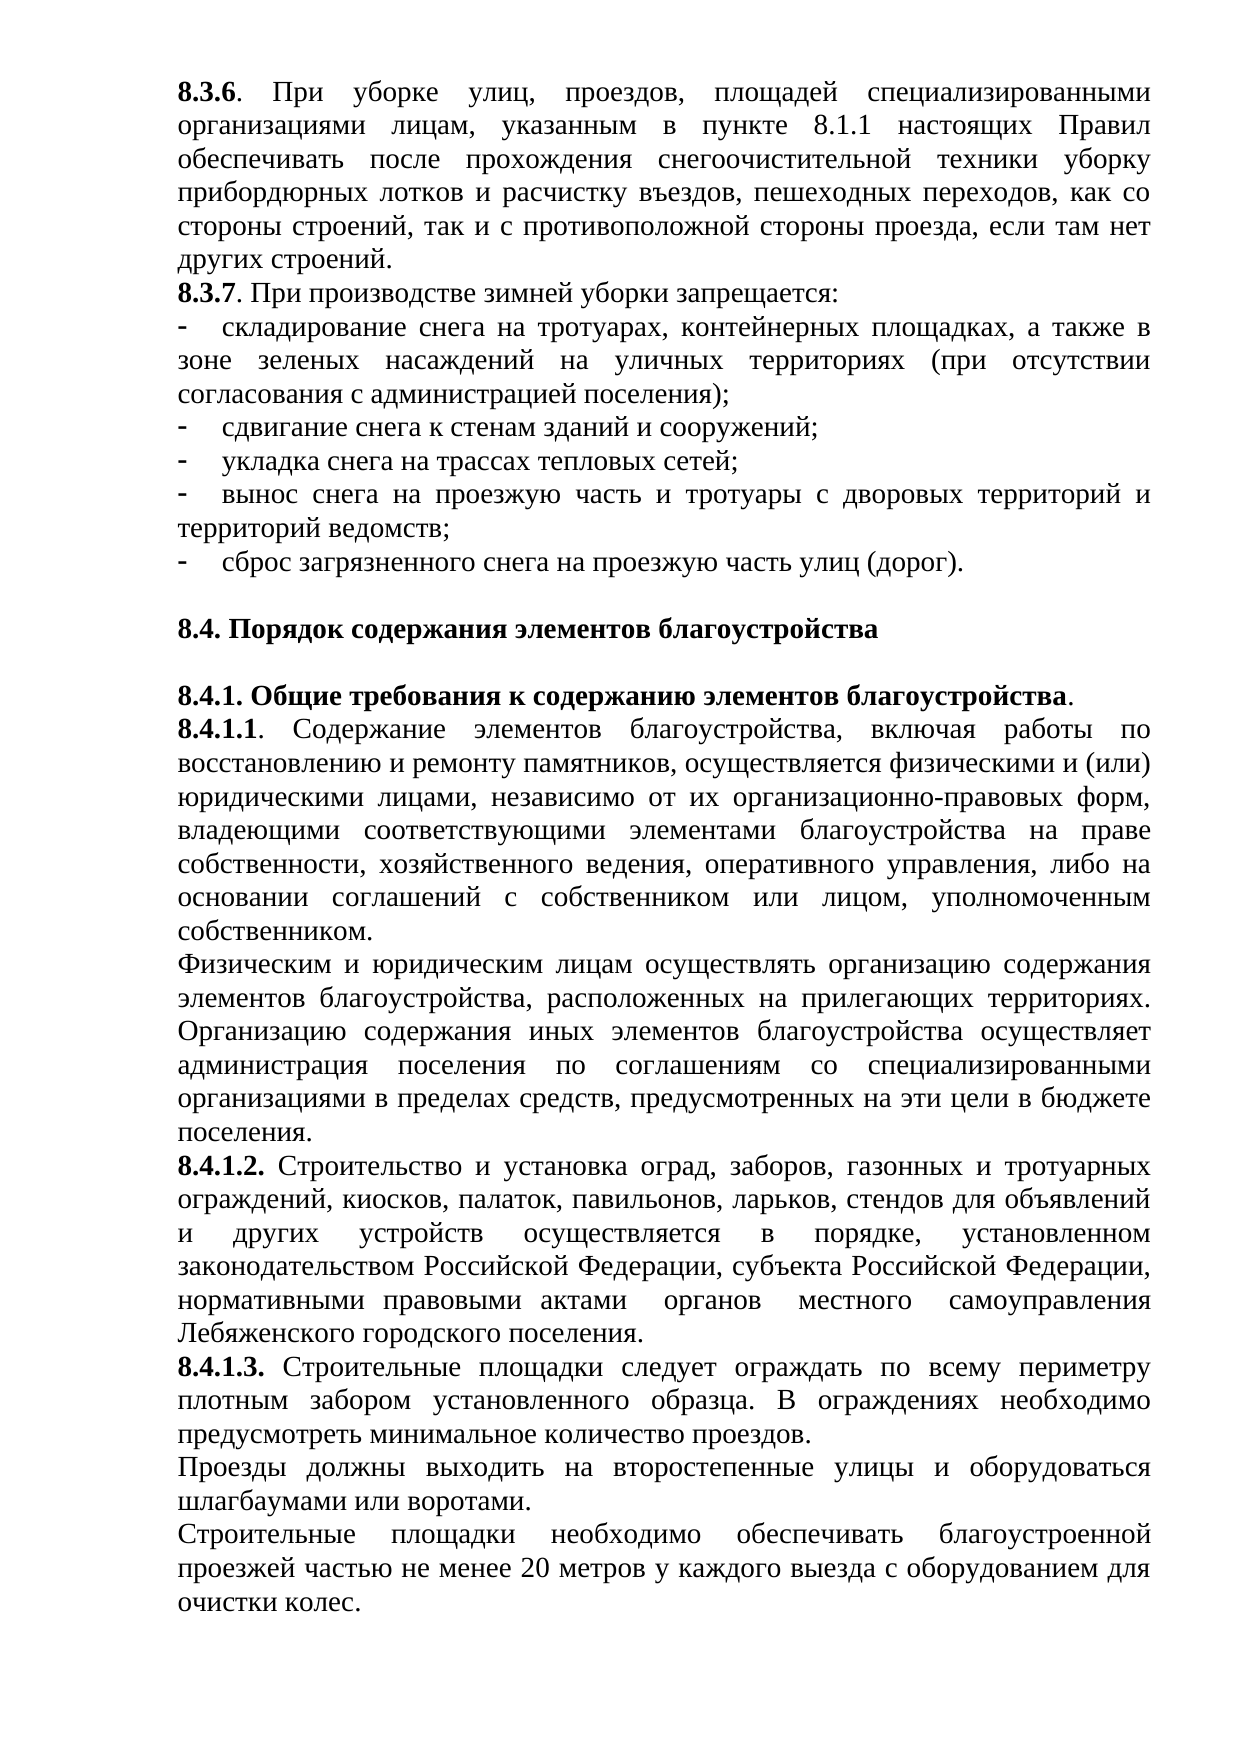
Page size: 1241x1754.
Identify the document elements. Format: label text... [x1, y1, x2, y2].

text 8.4.1.1. Содержание элементов благоустройства, включая работы по восстановлению и ремонту памятников, осуществляется физическими и (или) юридическими лицами, независимо от их организационно-правовых форм, владеющими соответствующими элементами благоустройства на праве собственности, хозяйственного ведения, оперативного управления, либо на основании соглашений с собственником или лицом, уполномоченным собственником. [177, 712, 1152, 946]
list складирование снега на тротуарах, контейнерных площадках, а также в зоне зеленых насаждений на уличных территориях (при отсутствии согласования с администрацией поселения); [177, 309, 1152, 409]
text 8.4.1.2. Строительство и установка оград, заборов, газонных и тротуарных ограждений, киосков, палаток, павильонов, ларьков, стендов для объявлений и других устройств осуществляется в порядке, установленном законодательством Российской Федерации, субъекта Российской Федерации, нормативными правовыми актами органов местного самоуправления Лебяженского городского поселения. [177, 1148, 1152, 1349]
text 8.3.6. При уборке улиц, проездов, площадей специализированными организациями лицам, указанным в пункте 8.1.1 настоящих Правил обеспечивать после прохождения снегоочистительной техники уборку прибордюрных лотков и расчистку въездов, пешеходных переходов, как со стороны строений, так и с противоположной стороны проезда, если там нет других строений. [177, 74, 1152, 275]
text 8.3.7. При производстве зимней уборки запрещается: [177, 275, 1152, 309]
text 8.4.1.3. Строительные площадки следует ограждать по всему периметру плотным забором установленного образца. В ограждениях необходимо предусмотреть минимальное количество проездов. [177, 1349, 1152, 1449]
list укладка снега на трассах тепловых сетей; [177, 443, 1152, 477]
text Строительные площадки необходимо обеспечивать благоустроенной проезжей частью не менее у каждого выезда с оборудованием для очистки колес. [177, 1517, 1152, 1617]
text Физическим и юридическим лицам осуществлять организацию содержания элементов благоустройства, расположенных на прилегающих территориях. Организацию содержания иных элементов благоустройства осуществляет администрация поселения по соглашениям со специализированными организациями в пределах средств, предусмотренных на эти цели в бюджете поселения. [177, 946, 1152, 1148]
text Проезды должны выходить на второстепенные улицы и оборудоваться шлагбаумами или воротами. [177, 1449, 1152, 1517]
text 8.4.1. Общие требования к содержанию элементов благоустройства. [177, 644, 1152, 712]
list сдвигание снега к стенам зданий и сооружений; [177, 409, 1152, 443]
text 8.4. Порядок содержания элементов благоустройства [177, 577, 1152, 644]
list сброс загрязненного снега на проезжую часть улиц (дорог). [177, 544, 1152, 577]
list вынос снега на проезжую часть и тротуары с дворовых территорий и территорий ведомств; [177, 477, 1152, 544]
